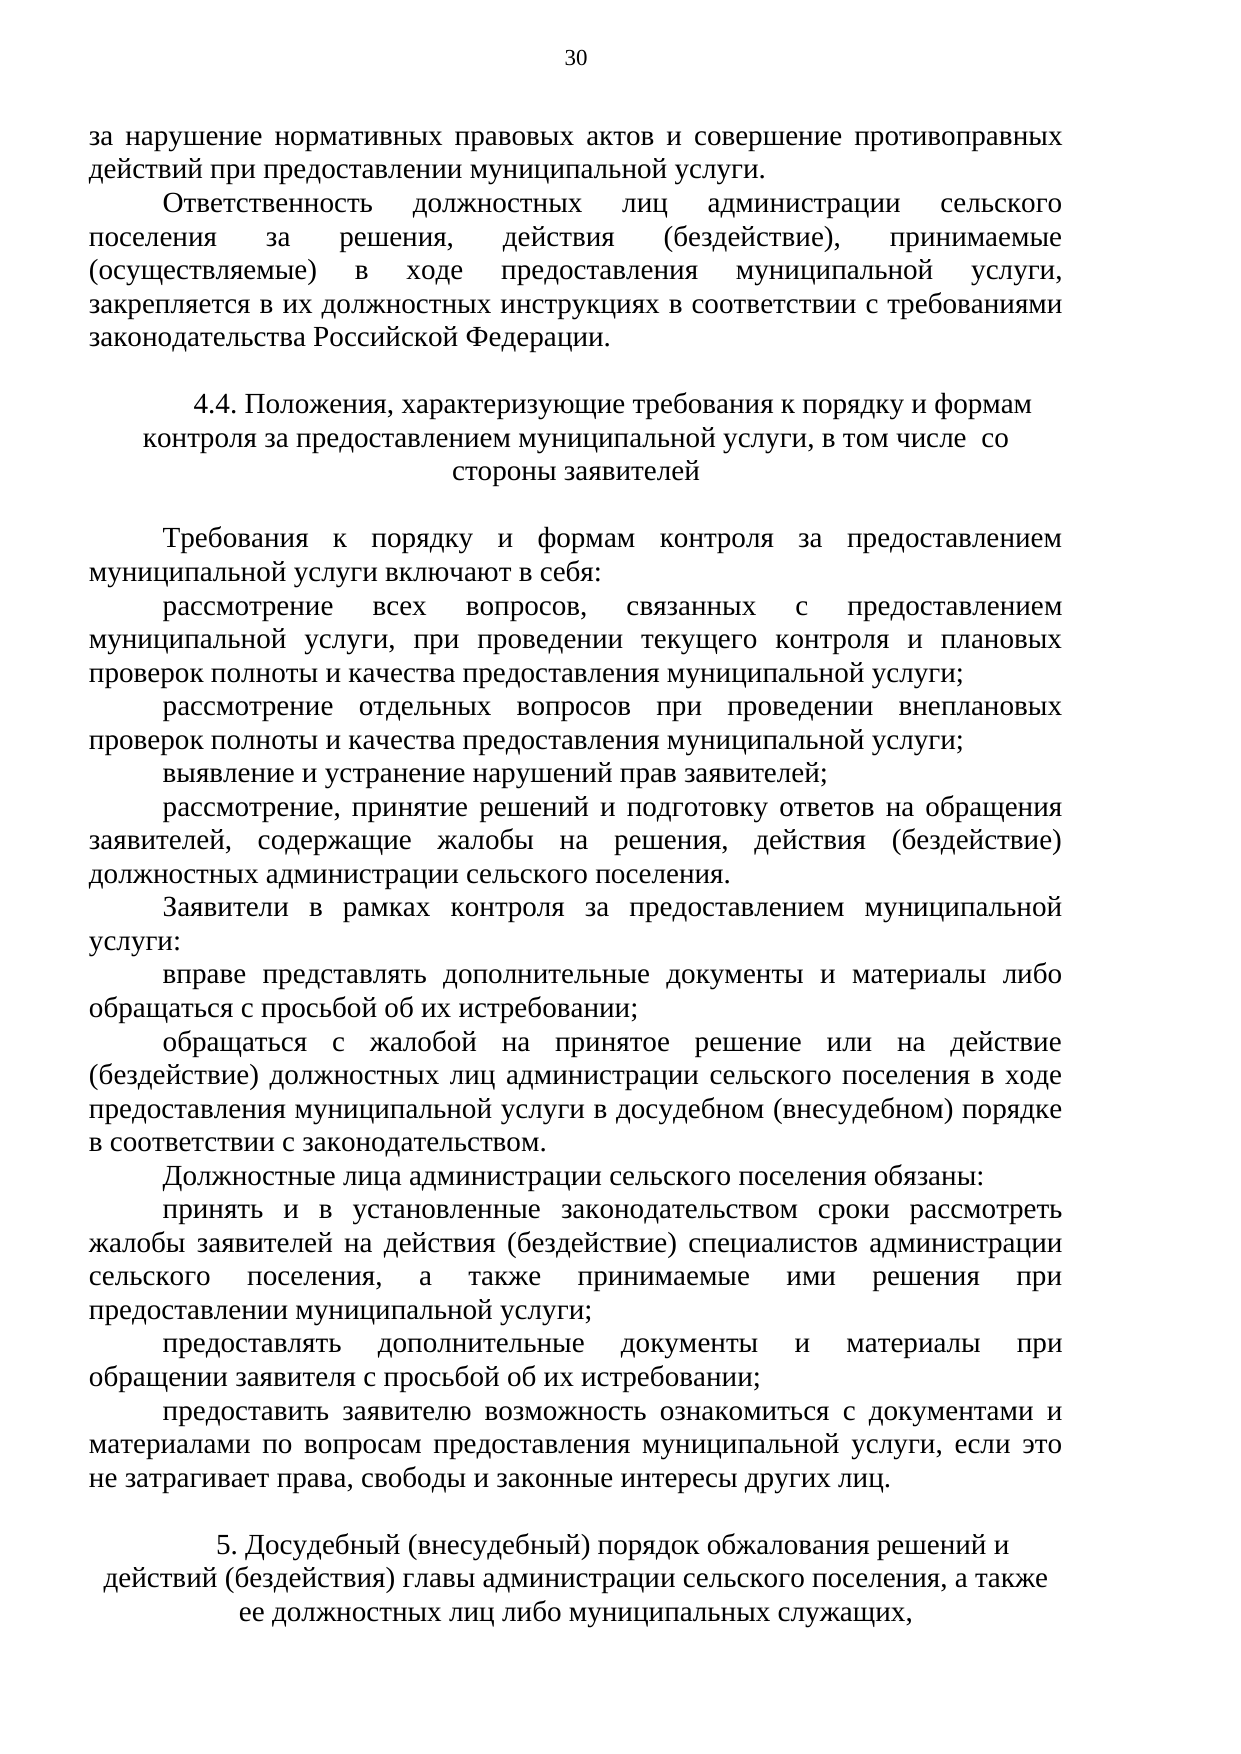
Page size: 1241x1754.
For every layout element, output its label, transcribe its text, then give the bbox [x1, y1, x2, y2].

text Требования к порядку и формам контроля за предоставлением муниципальной услуги включают в себя: [89, 521, 1063, 588]
text рассмотрение отдельных вопросов при проведении внеплановых проверок полноты и качества предоставления муниципальной услуги; [89, 688, 1063, 755]
text Заявители в рамках контроля за предоставлением муниципальной услуги: [89, 889, 1063, 957]
text принять и в установленные законодательством сроки рассмотреть жалобы заявителей на действия (бездействие) специалистов администрации сельского поселения, а также принимаемые ими решения при предоставлении муниципальной услуги; [89, 1191, 1063, 1326]
text Ответственность должностных лиц администрации сельского поселения за решения, действия (бездействие), принимаемые (осуществляемые) в ходе предоставления муниципальной услуги, закрепляется в их должностных инструкциях в соответствии с требованиями законодательства Российской Федерации. [89, 185, 1063, 353]
text Должностные лица администрации сельского поселения обязаны: [89, 1158, 1063, 1191]
text обращаться с жалобой на принятое решение или на действие (бездействие) должностных лиц администрации сельского поселения в ходе предоставления муниципальной услуги в досудебном (внесудебном) порядке в соответствии с законодательством. [89, 1024, 1063, 1158]
text выявление и устранение нарушений прав заявителей; [89, 755, 1063, 789]
text предоставить заявителю возможность ознакомиться с документами и материалами по вопросам предоставления муниципальной услуги, если это не затрагивает права, свободы и законные интересы других лиц. [89, 1393, 1063, 1493]
text рассмотрение, принятие решений и подготовку ответов на обращения заявителей, содержащие жалобы на решения, действия (бездействие) должностных администрации сельского поселения. [89, 789, 1063, 889]
text 4.4. Положения, характеризующие требования к порядку и формам контроля за предоставлением муниципальной услуги, в том числе со стороны заявителей [89, 386, 1063, 487]
text предоставлять дополнительные документы и материалы при обращении заявителя с просьбой об их истребовании; [89, 1326, 1063, 1393]
text вправе представлять дополнительные документы и материалы либо обращаться с просьбой об их истребовании; [89, 957, 1063, 1024]
text рассмотрение всех вопросов, связанных с предоставлением муниципальной услуги, при проведении текущего контроля и плановых проверок полноты и качества предоставления муниципальной услуги; [89, 588, 1063, 688]
